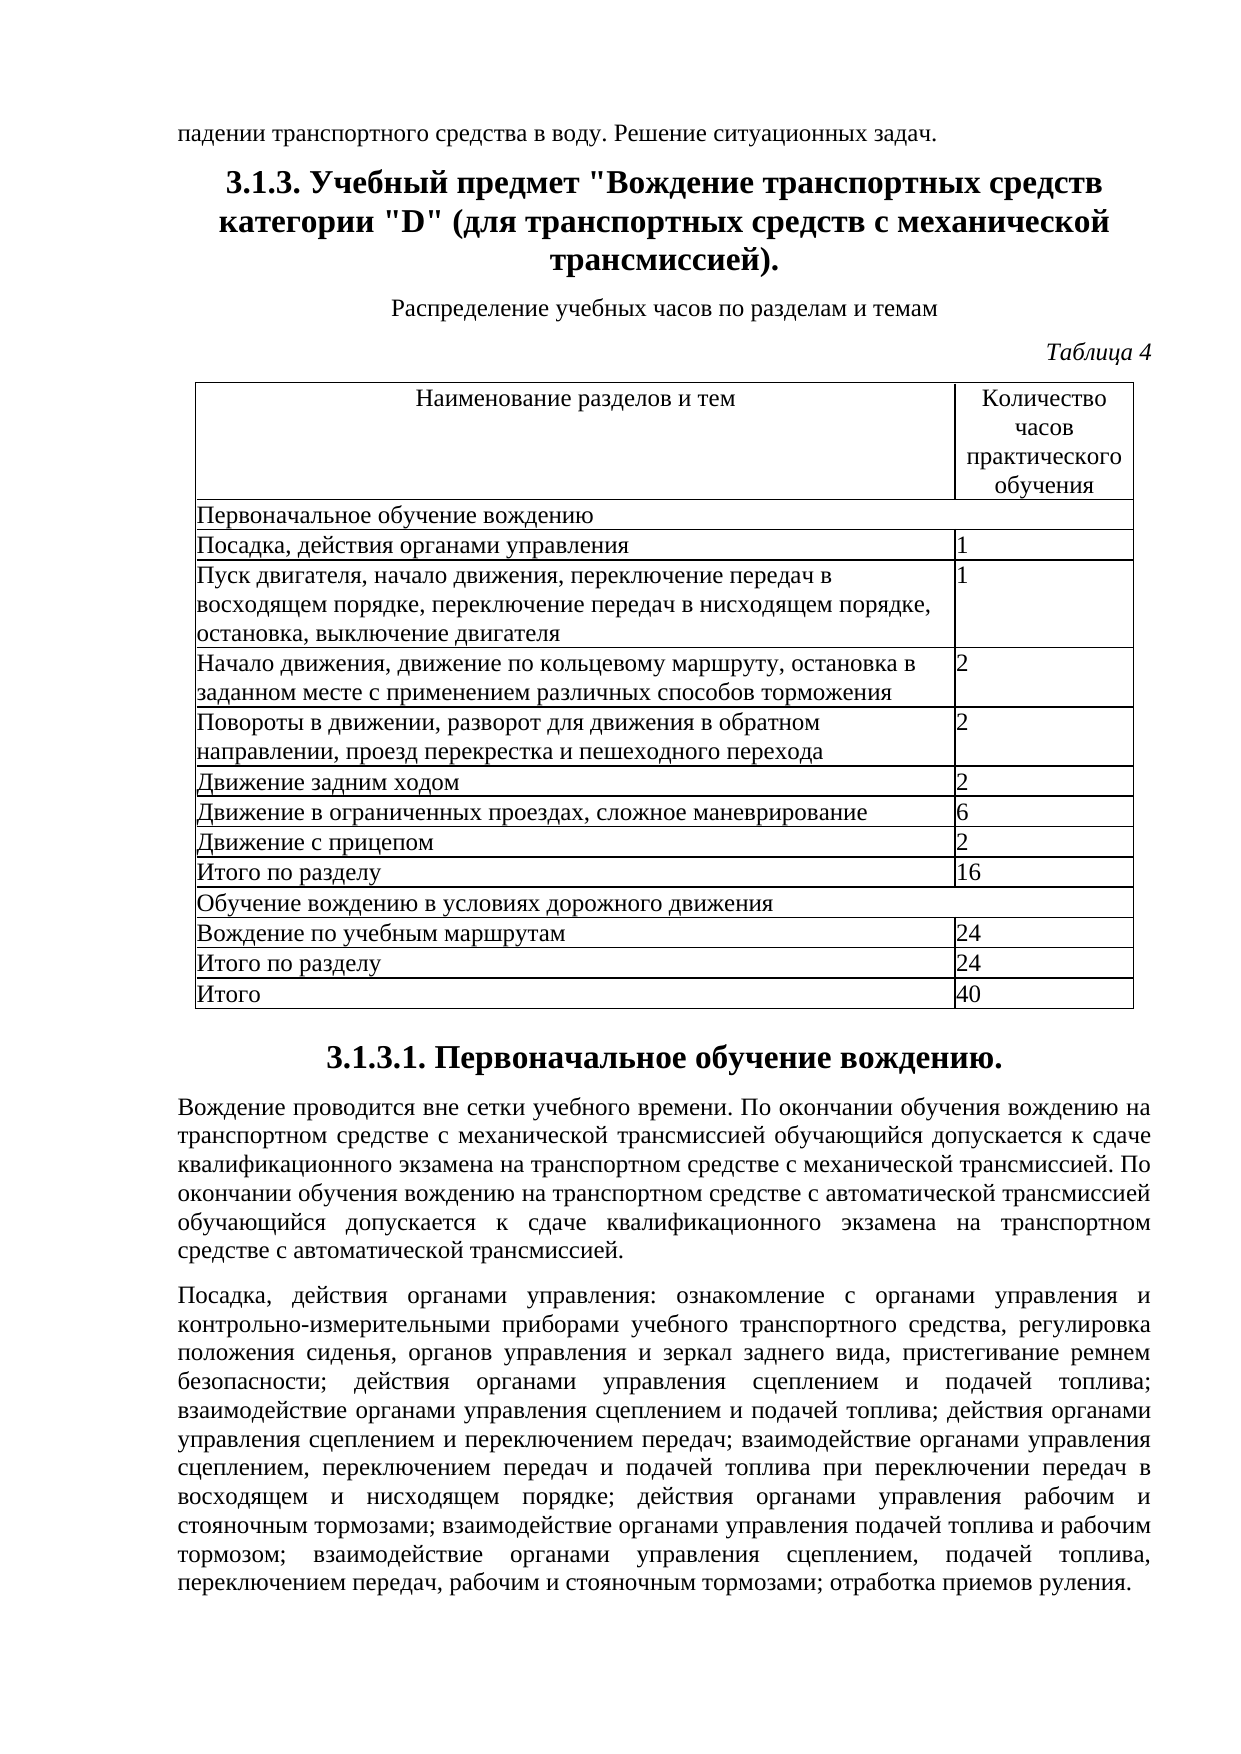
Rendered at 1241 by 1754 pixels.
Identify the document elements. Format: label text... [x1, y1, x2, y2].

text Распределение учебных часов по разделам и темам [177, 293, 1152, 322]
table_cell Движение задним ходом [196, 766, 954, 795]
table_cell 1 [956, 530, 1133, 559]
table_cell 1 [956, 561, 1133, 647]
text 3.1.3. Учебный предмет "Вождение транспортных средств категории "D" (для транспортных средств с механической трансмиссией). [177, 162, 1152, 277]
table_cell 2 [956, 708, 1133, 765]
text Посадка, действия органами управления: ознакомление с органами управления и контрольно-измерительными приборами учебного транспортного средства, регулировка положения сиденья, органов управления и зеркал заднего вида, пристегивание ремнем безопасности; действия органами управления сцеплением и подачей топлива; взаимодействие органами управления сцеплением и подачей топлива; действия органами управления сцеплением и переключением передач; взаимодействие органами управления сцеплением, переключением передач и подачей топлива при переключении передач в восходящем и нисходящем порядке; действия органами управления рабочим и стояночным тормозами; взаимодействие органами управления подачей топлива и рабочим тормозом; взаимодействие органами управления сцеплением, подачей топлива, переключением передач, рабочим и стояночным тормозами; отработка приемов руления. [177, 1280, 1152, 1596]
table_cell Первоначальное обучение вождению [196, 500, 1133, 529]
text Вождение проводится вне сетки учебного времени. По окончании обучения вождению на транспортном средстве с механической трансмиссией обучающийся допускается к сдаче квалификационного экзамена на транспортном средстве с механической трансмиссией. По окончании обучения вождению на транспортном средстве с автоматической трансмиссией обучающийся допускается к сдаче квалификационного экзамена на транспортном средстве с автоматической трансмиссией. [177, 1092, 1152, 1264]
table_cell Обучение вождению в условиях дорожного движения [196, 887, 1133, 917]
table_header Наименование разделов и тем [196, 383, 955, 498]
table_cell 16 [956, 858, 1133, 886]
table_cell 40 [956, 979, 1133, 1007]
table_cell 2 [956, 827, 1133, 856]
table_cell Посадка, действия органами управления [196, 530, 954, 559]
table_cell 6 [956, 797, 1133, 826]
table_cell Итого по разделу [196, 857, 954, 886]
table_cell 2 [956, 648, 1133, 706]
table_cell Повороты в движении, разворот для движения в обратном направлении, проезд перекрестка и пешеходного перехода [196, 707, 954, 765]
table_header Количество часов практического обучения [956, 383, 1133, 498]
table_cell Движение с прицепом [196, 827, 954, 856]
table_cell Пуск двигателя, начало движения, переключение передач в восходящем порядке, переключение передач в нисходящем порядке, остановка, выключение двигателя [196, 560, 954, 647]
table_cell Движение в ограниченных проездах, сложное маневрирование [196, 796, 954, 826]
text Таблица 4 [177, 337, 1152, 366]
table_cell Итого [196, 978, 954, 1007]
table_cell 2 [956, 767, 1133, 795]
table_cell Итого по разделу [196, 948, 954, 977]
table_cell Начало движения, движение по кольцевому маршруту, остановка в заданном месте с применением различных способов торможения [196, 648, 954, 706]
table_cell 24 [956, 948, 1133, 977]
table_cell Вождение по учебным маршрутам [196, 918, 954, 947]
text 3.1.3.1. Первоначальное обучение вождению. [177, 1038, 1152, 1076]
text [177, 118, 1152, 147]
table_cell 24 [956, 918, 1133, 947]
